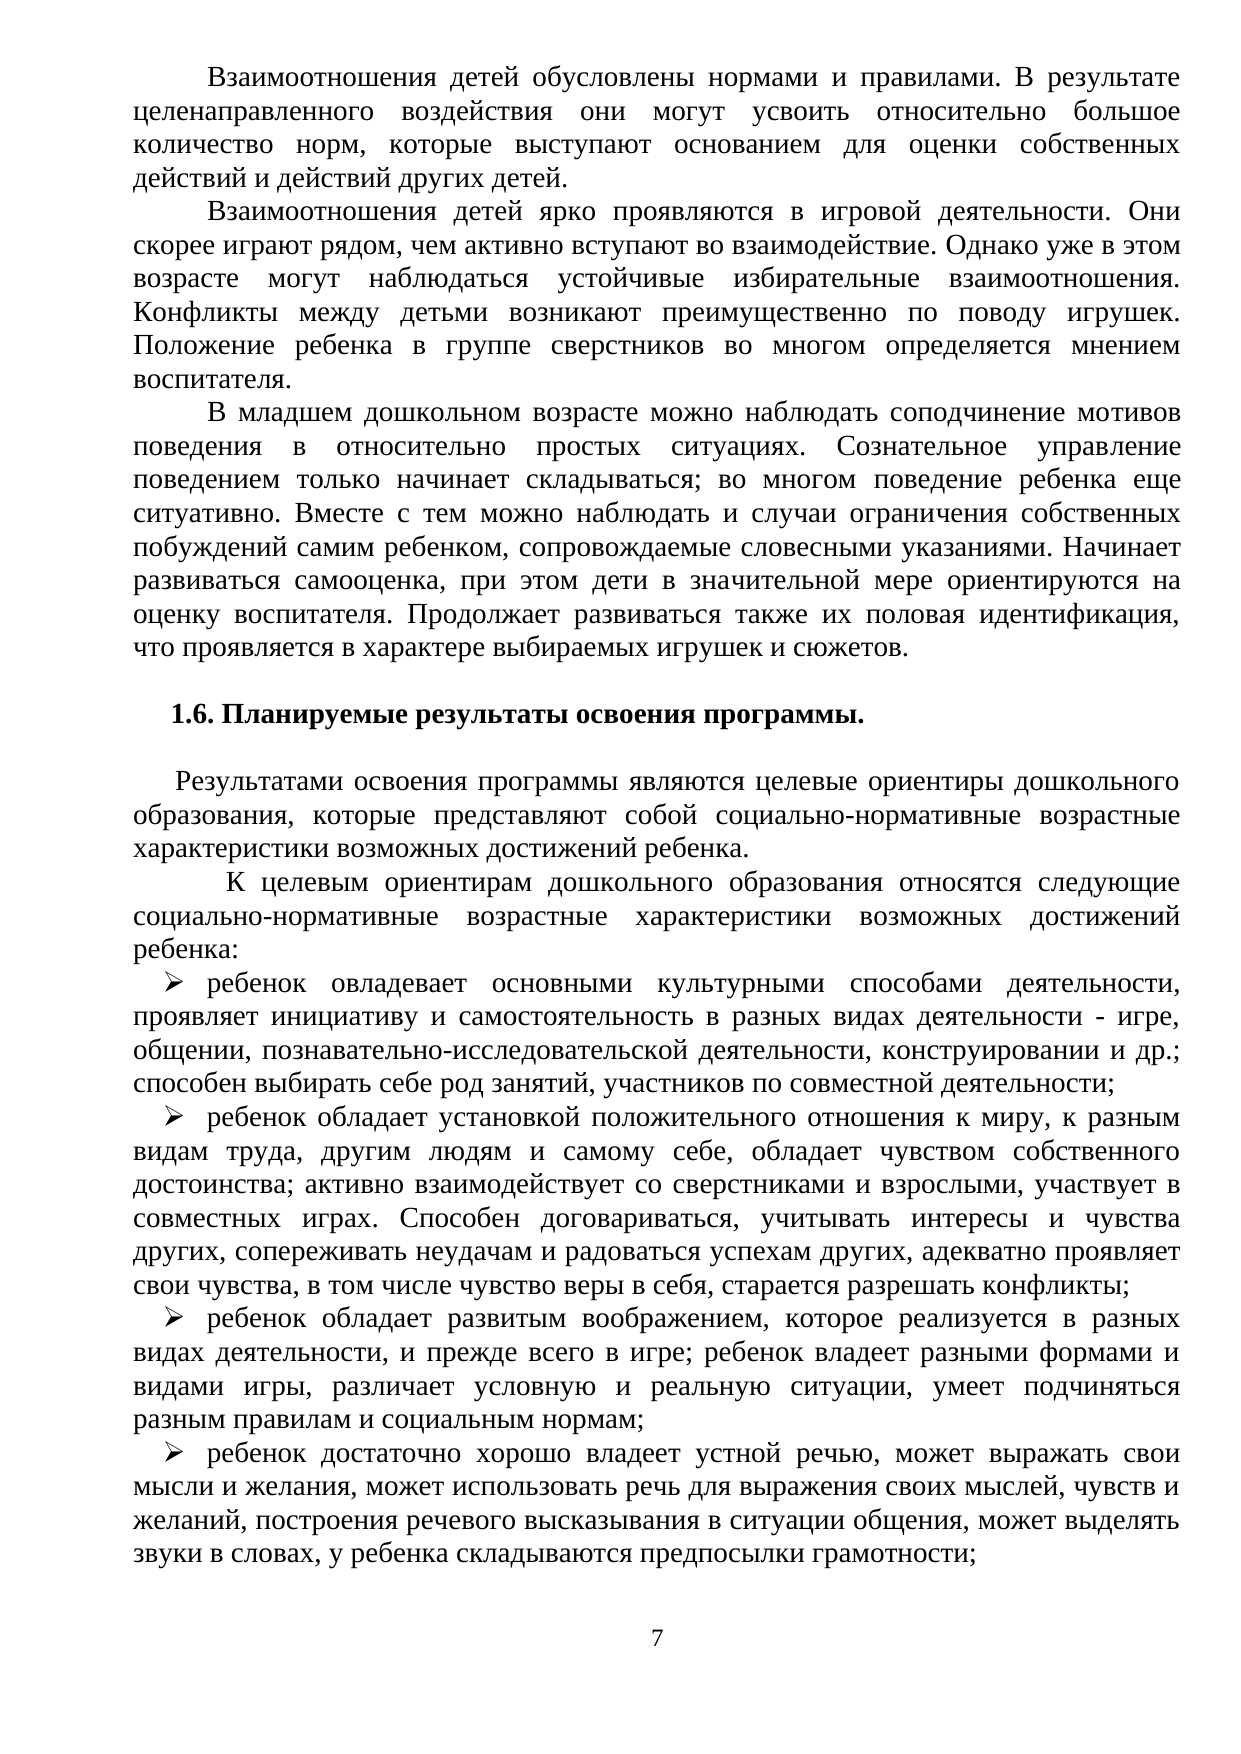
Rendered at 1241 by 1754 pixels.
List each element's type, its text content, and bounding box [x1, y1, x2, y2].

list 1.6. Планируемые результаты освоения программы. [170, 696, 1181, 730]
text К целевым ориентирам дошкольного образования относятся следующие социально-нормативные возрастные характеристики возможных достижений ребенка: [133, 864, 1181, 965]
text Взаимоотношения детей обусловлены нормами и правилами. В результате целенаправленного воздействия они могут усвоить относительно большое количество норм, которые выступают основанием для оценки собственных действий и действий других детей. [133, 59, 1181, 193]
text Взаимоотношения детей ярко проявляются в игровой деятельности. Они скорее играют рядом, чем активно вступают во взаимодействие. Однако уже в этом возрасте могут наблюдаться устойчивые избирательные взаимоотношения. Конфликты между детьми возникают преимущественно по поводу игрушек. Положение ребенка в группе сверстников во многом определяется мнением воспитателя. [133, 193, 1181, 394]
list ребенок овладевает основными культурными способами деятельности, проявляет инициативу и самостоятельность в разных видах деятельности - игре, общении, познавательно-исследовательской деятельности, конструировании и др.; способен выбирать себе род занятий, участников по совместной деятельности; [133, 965, 1181, 1099]
list ребенок обладает установкой положительного отношения к миру, к разным видам труда, другим людям и самому себе, обладает чувством собственного достоинства; активно взаимодействует со сверстниками и взрослыми, участвует в совместных играх. Способен договариваться, учитывать интересы и чувства других, сопереживать неудачам и радоваться успехам других, адекватно проявляет свои чувства, в том числе чувство веры в себя, старается разрешать конфликты; [133, 1099, 1181, 1300]
text Результатами освоения программы являются целевые ориентиры дошкольного образования, которые представляют собой социально-нормативные возрастные характеристики возможных достижений ребенка. [133, 763, 1181, 864]
list ребенок достаточно хорошо владеет устной речью, может выражать свои мысли и желания, может использовать речь для выражения своих мыслей, чувств и желаний, построения речевого высказывания в ситуации общения, может выделять звуки в словах, у ребенка складываются предпосылки грамотности; [133, 1435, 1181, 1569]
text В младшем дошкольном возрасте можно наблюдать соподчинение мотивов поведения в относительно простых ситуациях. Сознательное управление поведением только начинает складываться; во многом поведение ребенка еще ситуативно. Вместе с тем можно наблюдать и случаи ограничения собственных побуждений самим ребенком, сопровождаемые словесными указаниями. Начинает развиваться самооценка, при этом дети в значительной мере ориентируются на оценку воспитателя. Продолжает развиваться также их половая идентификация, что проявляется в характере выбираемых игрушек и сюжетов. [133, 394, 1181, 663]
list ребенок обладает развитым воображением, которое реализуется в разных видах деятельности, и прежде всего в игре; ребенок владеет разными формами и видами игры, различает условную и реальную ситуации, умеет подчиняться разным правилам и социальным нормам; [133, 1300, 1181, 1435]
